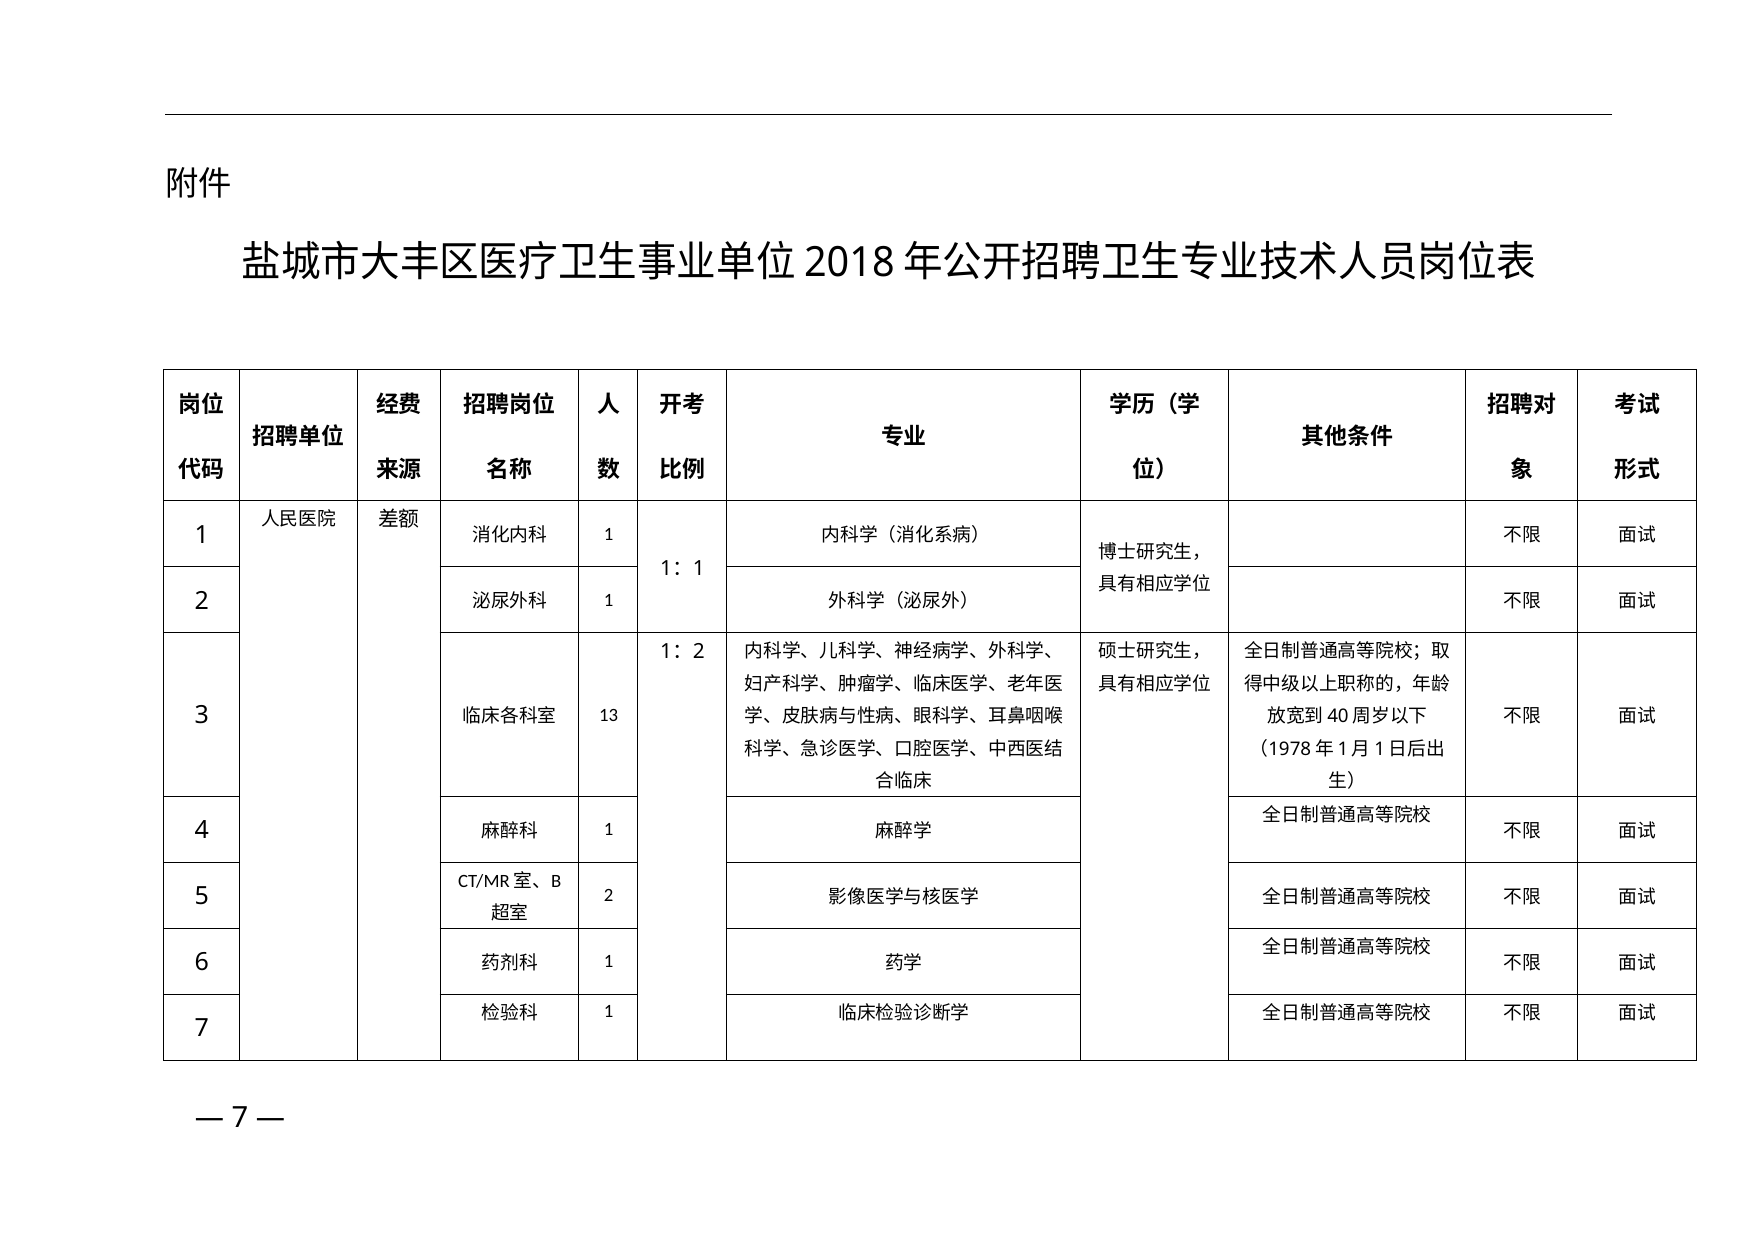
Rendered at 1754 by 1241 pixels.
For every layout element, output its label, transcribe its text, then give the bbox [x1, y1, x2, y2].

table_cell 1：2 [638, 633, 726, 1060]
table_cell 4 [164, 797, 239, 862]
table_header 招聘岗位 名称 [441, 370, 578, 500]
table_cell 面试 [1578, 633, 1696, 796]
table_cell 不限 [1466, 567, 1577, 632]
table_header 招聘对象 [1466, 370, 1577, 500]
table_cell 差额 [358, 501, 440, 1060]
table_cell 全日制普通高等院校 [1229, 797, 1465, 862]
table_cell 药学 [727, 929, 1080, 994]
table_cell 不限 [1466, 863, 1577, 928]
table_cell 不限 [1466, 929, 1577, 994]
table_cell 药剂科 [441, 929, 578, 994]
table_header 学历（学位） [1081, 370, 1228, 500]
table_header 考试 形式 [1578, 370, 1696, 500]
table_cell 2 [579, 863, 637, 928]
table_cell CT/MR室、B超室 [441, 863, 578, 928]
table_cell 麻醉学 [727, 797, 1080, 862]
table_cell 内科学、儿科学、神经病学、外科学、妇产科学、肿瘤学、临床医学、老年医学、皮肤病与性病、眼科学、耳鼻咽喉科学、急诊医学、口腔医学、中西医结合临床 [727, 633, 1080, 796]
table_cell 1 [579, 995, 637, 1060]
table_cell 不限 [1466, 633, 1577, 796]
table_cell [1229, 567, 1465, 632]
table_header 专业 [727, 370, 1080, 500]
table_cell 1：1 [638, 501, 726, 632]
table_cell 面试 [1578, 567, 1696, 632]
table_header 招聘单位 [240, 370, 357, 500]
table_cell 1 [579, 797, 637, 862]
table_cell 面试 [1578, 929, 1696, 994]
table_cell 全日制普通高等院校 [1229, 863, 1465, 928]
table_cell 面试 [1578, 797, 1696, 862]
table_cell 2 [164, 567, 239, 632]
table_cell 3 [164, 633, 239, 796]
table_cell 人民医院 [240, 501, 357, 1060]
table_cell 13 [579, 633, 637, 796]
table_cell 硕士研究生，具有相应学位 [1081, 633, 1228, 1060]
table_cell 1 [579, 567, 637, 632]
table_cell 麻醉科 [441, 797, 578, 862]
table_cell 检验科 [441, 995, 578, 1060]
table_cell [1229, 501, 1465, 566]
table_cell 博士研究生，具有相应学位 [1081, 501, 1228, 632]
table_cell 全日制普通高等院校 [1229, 929, 1465, 994]
table_cell 内科学（消化系病） [727, 501, 1080, 566]
text 盐城市大丰区医疗卫生事业单位2018年公开招聘卫生专业技术人员岗位表 [165, 226, 1612, 291]
table_cell 泌尿外科 [441, 567, 578, 632]
table_cell 全日制普通高等院校 [1229, 995, 1465, 1060]
text 附件 [165, 149, 1612, 214]
table_cell 面试 [1578, 863, 1696, 928]
table_cell 临床各科室 [441, 633, 578, 796]
table_header 经费 来源 [358, 370, 440, 500]
table_cell 1 [579, 501, 637, 566]
table_cell 不限 [1466, 501, 1577, 566]
table_header 人数 [579, 370, 637, 500]
table_cell 1 [579, 929, 637, 994]
table_cell 临床检验诊断学 [727, 995, 1080, 1060]
table_cell 不限 [1466, 797, 1577, 862]
table_cell 面试 [1578, 995, 1696, 1060]
table_cell 消化内科 [441, 501, 578, 566]
table_cell 5 [164, 863, 239, 928]
table_header 其他条件 [1229, 370, 1465, 500]
table_cell 外科学（泌尿外） [727, 567, 1080, 632]
table_cell 不限 [1466, 995, 1577, 1060]
table_header 开考比例 [638, 370, 726, 500]
table_cell 影像医学与核医学 [727, 863, 1080, 928]
table_cell 7 [164, 995, 239, 1060]
table_cell 1 [164, 501, 239, 566]
table_cell 6 [164, 929, 239, 994]
table_header 岗位代码 [164, 370, 239, 500]
table_cell 全日制普通高等院校；取得中级以上职称的，年龄放宽到40周岁以下（1978年1月1日后出生） [1229, 633, 1465, 796]
table_cell 面试 [1578, 501, 1696, 566]
